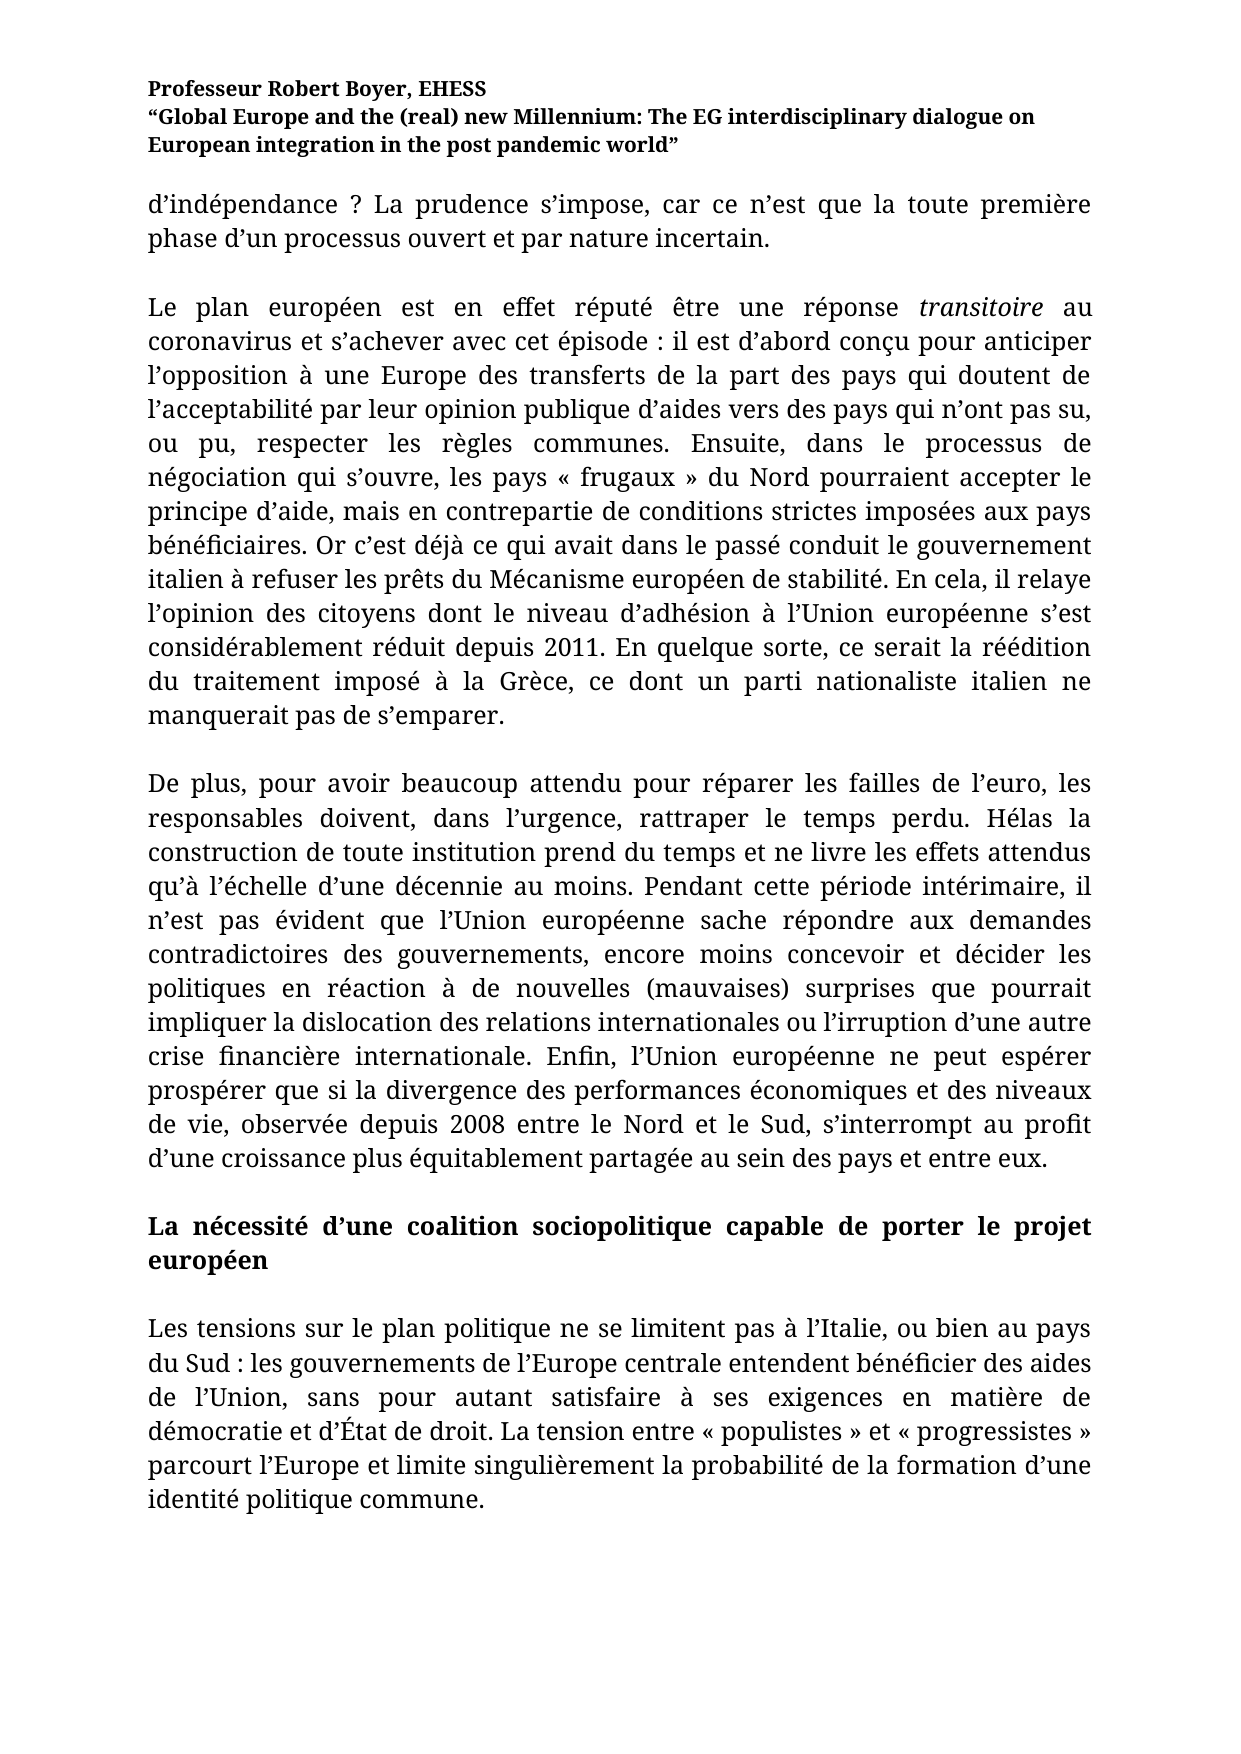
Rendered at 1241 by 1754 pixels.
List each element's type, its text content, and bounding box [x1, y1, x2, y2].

text Le plan européen est en effet réputé être une réponse transitoire au coronavirus et s’achever avec cet épisode : il est d’abord conçu pour anticiper l’opposition à une Europe des transferts de la part des pays qui doutent de l’acceptabilité par leur opinion publique d’aides vers des pays qui n’ont pas su, ou pu, respecter les règles communes. Ensuite, dans le processus de négociation qui s’ouvre, les pays « frugaux » du Nord pourraient accepter le principe d’aide, mais en contrepartie de conditions strictes imposées aux pays bénéficiaires. Or c’est déjà ce qui avait dans le passé conduit le gouvernement italien à refuser les prêts du Mécanisme européen de stabilité. En cela, il relaye l’opinion des citoyens dont le niveau d’adhésion à l’Union européenne s’est considérablement réduit depuis 2011. En quelque sorte, ce serait la réédition du traitement imposé à la Grèce, ce dont un parti nationaliste italien ne manquerait pas de s’emparer. [148, 289, 1093, 732]
text Les tensions sur le plan politique ne se limitent pas à l’Italie, ou bien au pays du Sud : les gouvernements de l’Europe centrale entendent bénéficier des aides de l’Union, sans pour autant satisfaire à ses exigences en matière de démocratie et d’État de droit. La tension entre « populistes » et « progressistes » parcourt l’Europe et limite singulièrement la probabilité de la formation d’une identité politique commune. [148, 1311, 1093, 1516]
text La nécessité d’une coalition sociopolitique capable de porter le projet européen [148, 1209, 1093, 1277]
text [148, 187, 1093, 255]
text De plus, pour avoir beaucoup attendu pour réparer les failles de l’euro, les responsables doivent, dans l’urgence, rattraper le temps perdu. Hélas la construction de toute institution prend du temps et ne livre les effets attendus qu’à l’échelle d’une décennie au moins. Pendant cette période intérimaire, il n’est pas évident que l’Union européenne sache répondre aux demandes contradictoires des gouvernements, encore moins concevoir et décider les politiques en réaction à de nouvelles (mauvaises) surprises que pourrait impliquer la dislocation des relations internationales ou l’irruption d’une autre crise financière internationale. Enfin, l’Union européenne ne peut espérer prospérer que si la divergence des performances économiques et des niveaux de vie, observée depuis 2008 entre le Nord et le Sud, s’interrompt au profit d’une croissance plus équitablement partagée au sein des pays et entre eux. [148, 766, 1093, 1175]
